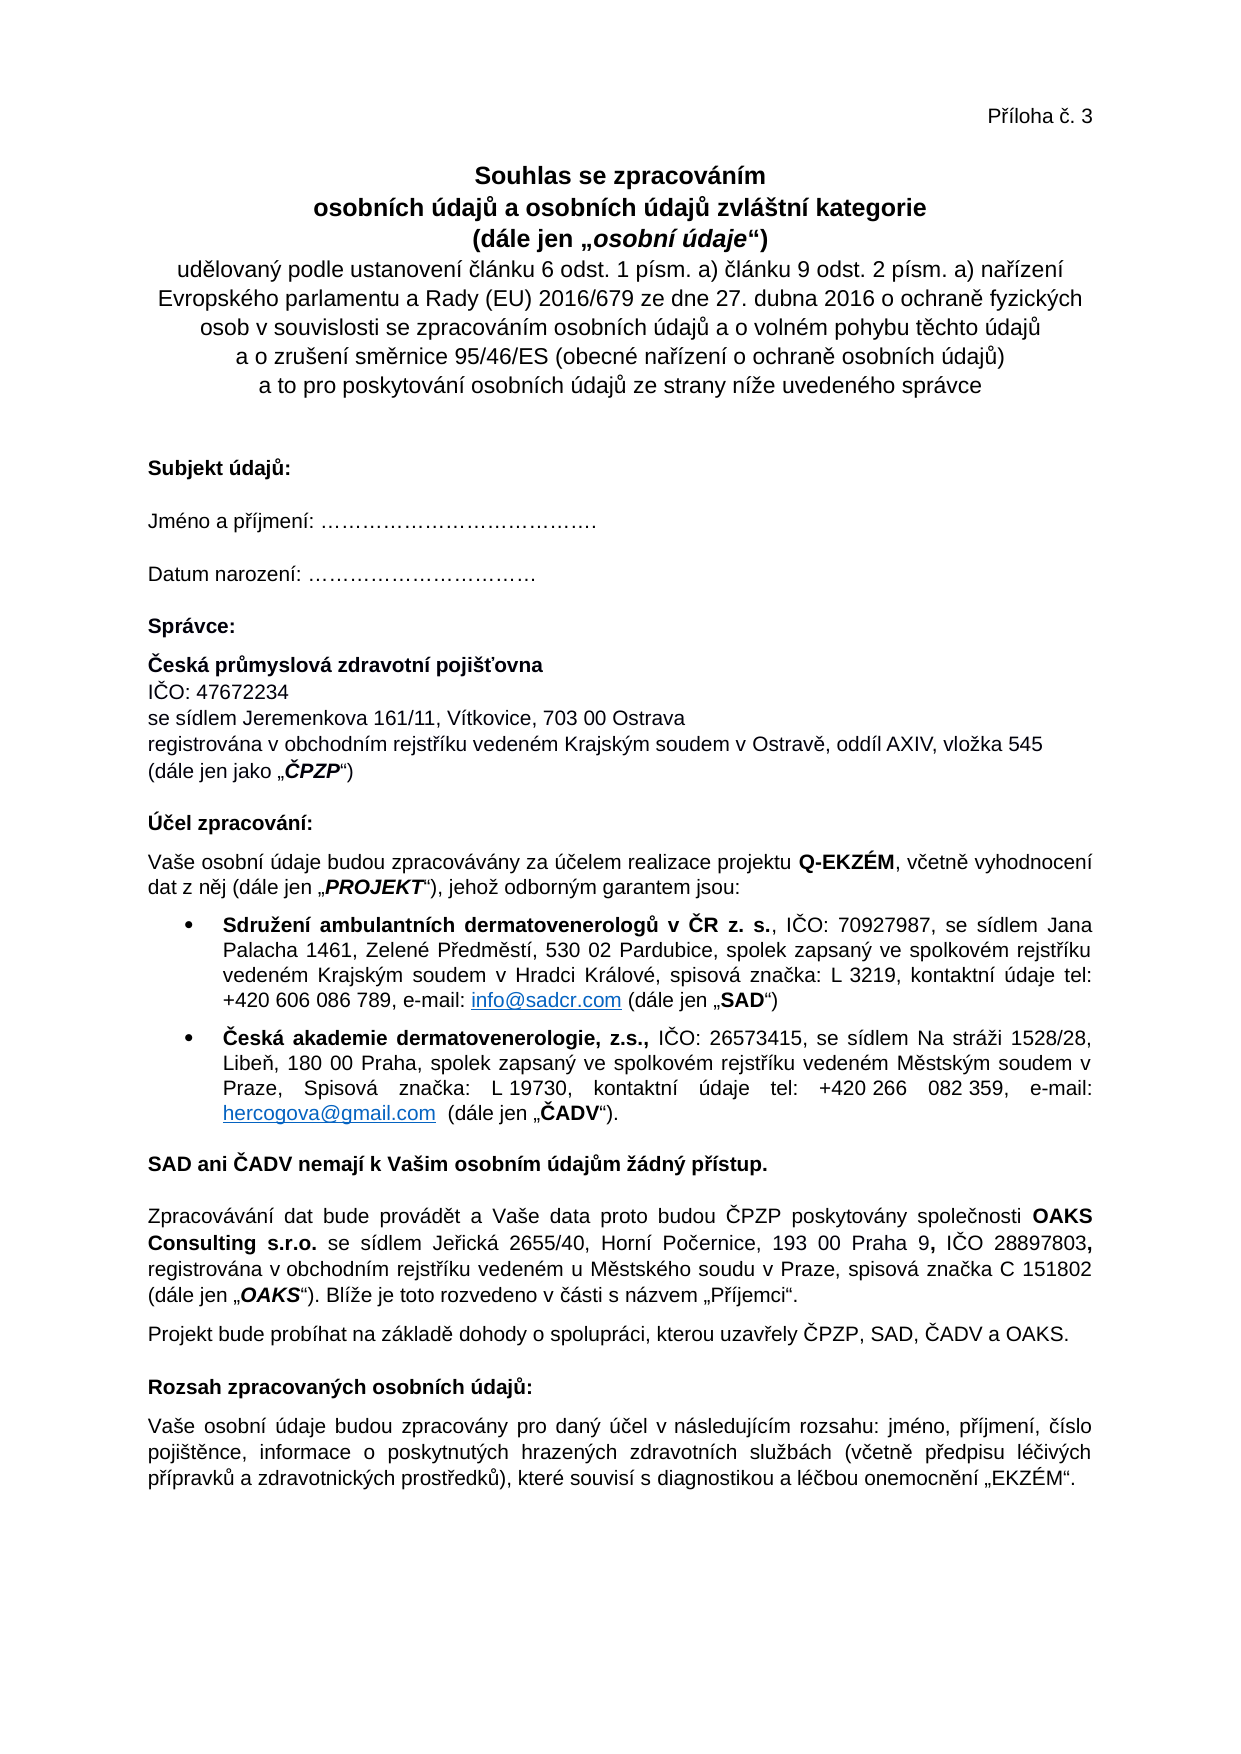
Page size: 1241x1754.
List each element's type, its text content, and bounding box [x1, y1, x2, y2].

text IČO: 47672234 [148, 679, 1093, 703]
text Projekt bude probíhat na základě dohody o spolupráci, kterou uzavřely ČPZP, SAD, ČADV a OAKS. [148, 1322, 1093, 1346]
text Vaše osobní údaje budou zpracovány pro daný účel v následujícím rozsahu: jméno, příjmení, číslo pojištěnce, informace o poskytnutých hrazených zdravotních službách (včetně předpisu léčivých přípravků a zdravotnických prostředků), které souvisí s diagnostikou a léčbou onemocnění „EKZÉM“. [148, 1413, 1093, 1490]
text Jméno a příjmení: …………………………………. [148, 509, 1093, 533]
text osobních údajů a osobních údajů zvláštní kategorie [148, 193, 1093, 222]
text a to pro poskytování osobních údajů ze strany níže uvedeného správce [148, 372, 1093, 398]
subtitle Česká akademie dermatovenerologie, z.s., IČO: 26573415, se sídlem Na stráži 1528/28, Libeň, 180 00 Praha, spolek zapsaný ve spolkovém rejstříku vedeném Městským soudem v Praze, Spisová značka: L 19730, kontaktní údaje tel: +420 266 082 359, e-mail: hercogova@gmail.com (dále jen „ČADV“). [185, 1026, 1093, 1125]
list Zpracovávání dat bude provádět a Vaše data proto budou ČPZP poskytovány společnosti OAKS Consulting s.r.o. se sídlem Jeřická 2655/40, Horní Počernice, 193 00 Praha 9, IČO 28897803, registrována v obchodním rejstříku vedeném u Městského soudu v Praze, spisová značka C 151802 (dále jen „OAKS“). Blíže je toto rozvedeno v části s názvem „Příjemci“. [148, 1204, 1093, 1307]
text Správce: [148, 614, 1093, 638]
list SAD ani ČADV nemají k Vašim osobním údajům žádný přístup. [148, 1151, 1093, 1175]
text Účel zpracování: [148, 811, 1093, 835]
text Příloha č. 3 [148, 103, 1093, 127]
text Vaše osobní údaje budou zpracovávány za účelem realizace projektu Q-EKZÉM, včetně vyhodnocení dat z něj (dále jen „PROJEKT“), jehož odborným garantem jsou: [148, 850, 1093, 899]
text registrována v obchodním rejstříku vedeném Krajským soudem v Ostravě, oddíl AXIV, vložka 545 [148, 732, 1093, 756]
text (dále jen „osobní údaje“) [148, 224, 1093, 253]
text Rozsah zpracovaných osobních údajů: [148, 1375, 1093, 1399]
subtitle Sdružení ambulantních dermatovenerologů v ČR z. s., IČO: 70927987, se sídlem Jana Palacha 1461, Zelené Předměstí, 530 02 Pardubice, spolek zapsaný ve spolkovém rejstříku vedeném Krajským soudem v Hradci Králové, spisová značka: L 3219, kontaktní údaje tel: +420 606 086 789, e-mail: info@sadcr.com (dále jen „SAD“) [185, 913, 1093, 1012]
text Subjekt údajů: [148, 456, 1093, 480]
text Souhlas se zpracováním [148, 161, 1093, 190]
text udělovaný podle ustanovení článku 6 odst. 1 písm. a) článku 9 odst. 2 písm. a) nařízení Evropského parlamentu a Rady (EU) 2016/679 ze dne 27. dubna 2016 o ochraně fyzických osob v souvislosti se zpracováním osobních údajů a o volném pohybu těchto údajů a o zrušení směrnice 95/46/ES (obecné nařízení o ochraně osobních údajů) [148, 256, 1093, 369]
text se sídlem Jeremenkova 161/11, Vítkovice, 703 00 Ostrava [148, 706, 1093, 730]
text Česká průmyslová zdravotní pojišťovna [148, 653, 1093, 677]
text Datum narození: …………………………… [148, 562, 1093, 586]
text (dále jen jako „ČPZP“) [148, 758, 1093, 782]
